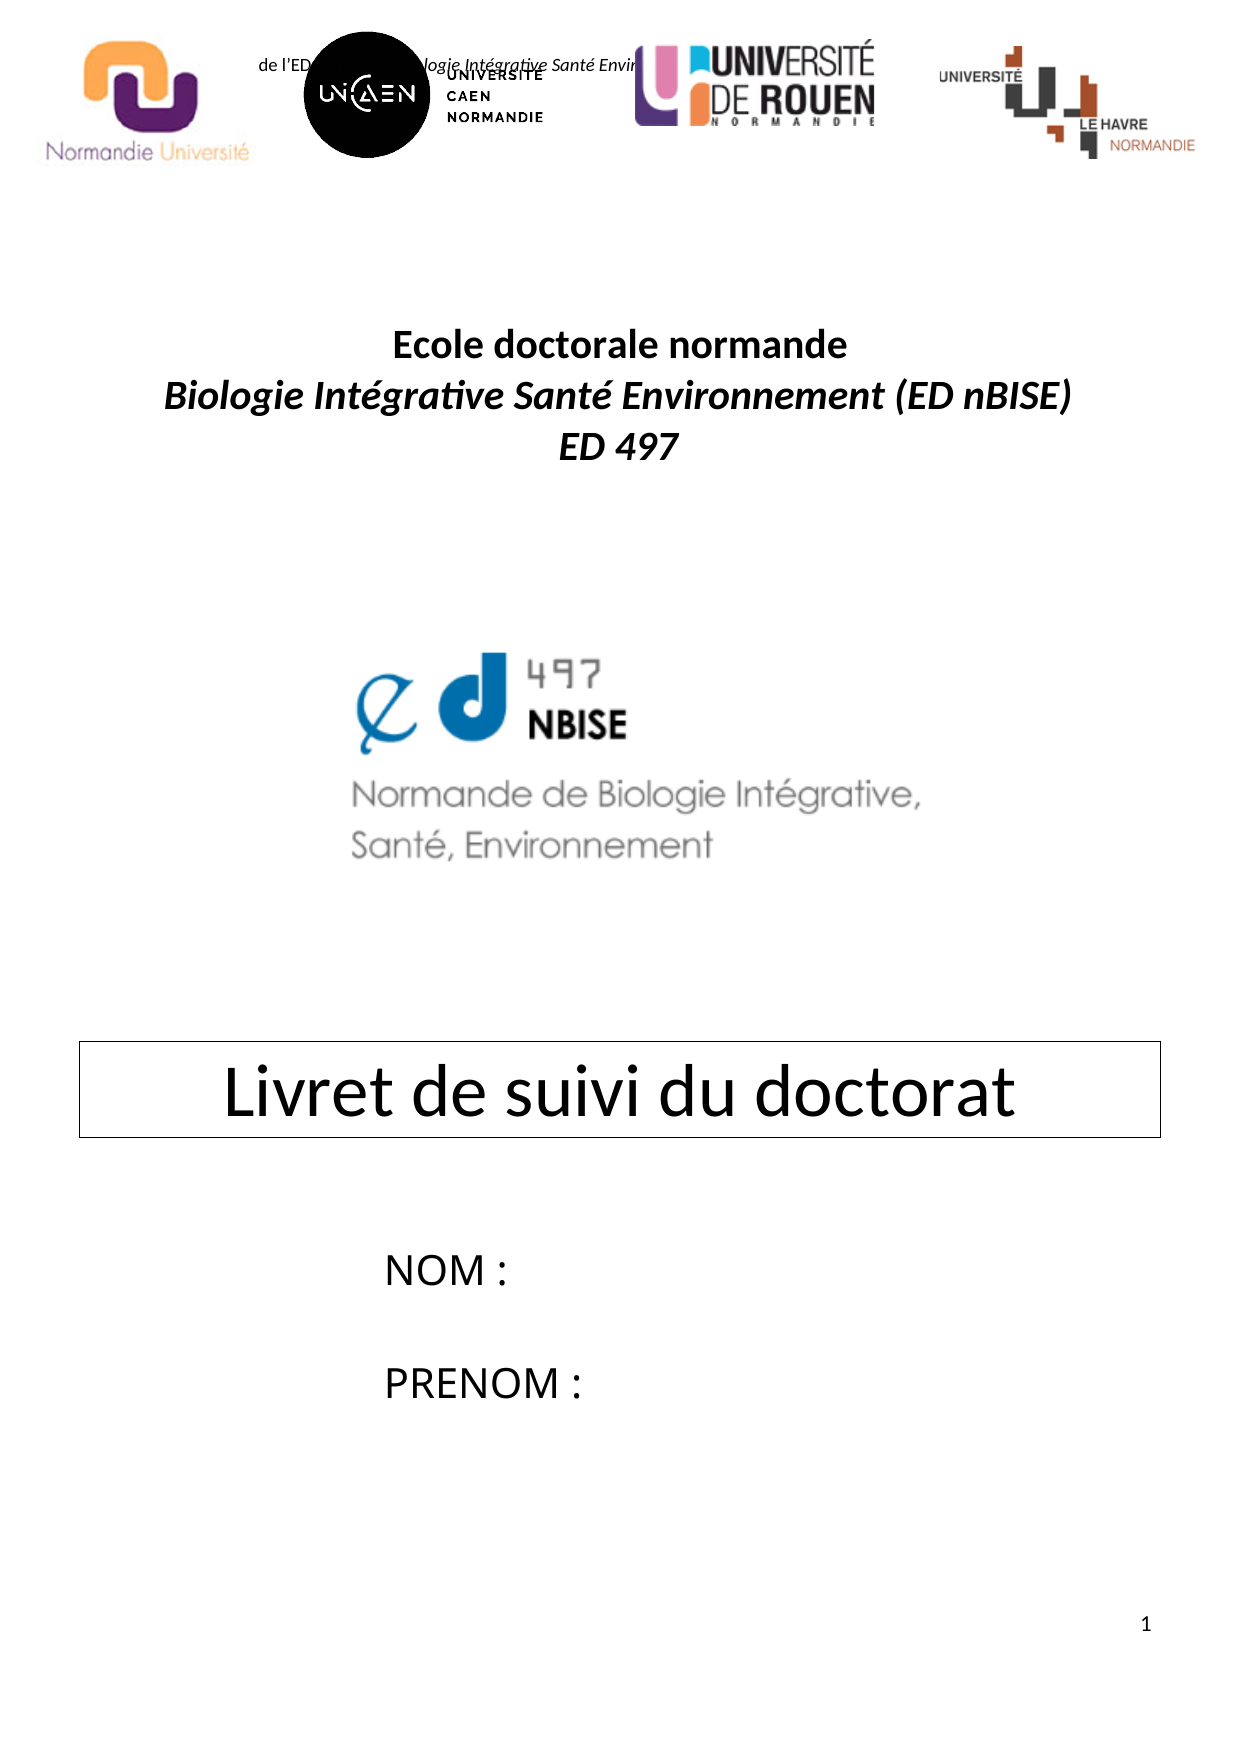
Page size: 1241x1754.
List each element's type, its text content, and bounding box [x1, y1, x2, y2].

picture [635, 39, 875, 126]
text NOM : [310, 1240, 1152, 1297]
text ED 497 [89, 419, 1152, 470]
text PRENOM : [310, 1354, 1152, 1411]
picture [351, 626, 923, 870]
text Biologie Intégrative Santé Environnement (ED nBISE) [89, 369, 1152, 419]
picture [939, 46, 1195, 159]
picture [36, 38, 255, 166]
text Livret de suivi du doctorat [80, 1042, 1160, 1137]
text Ecole doctorale normande [89, 318, 1152, 369]
picture [298, 11, 551, 171]
